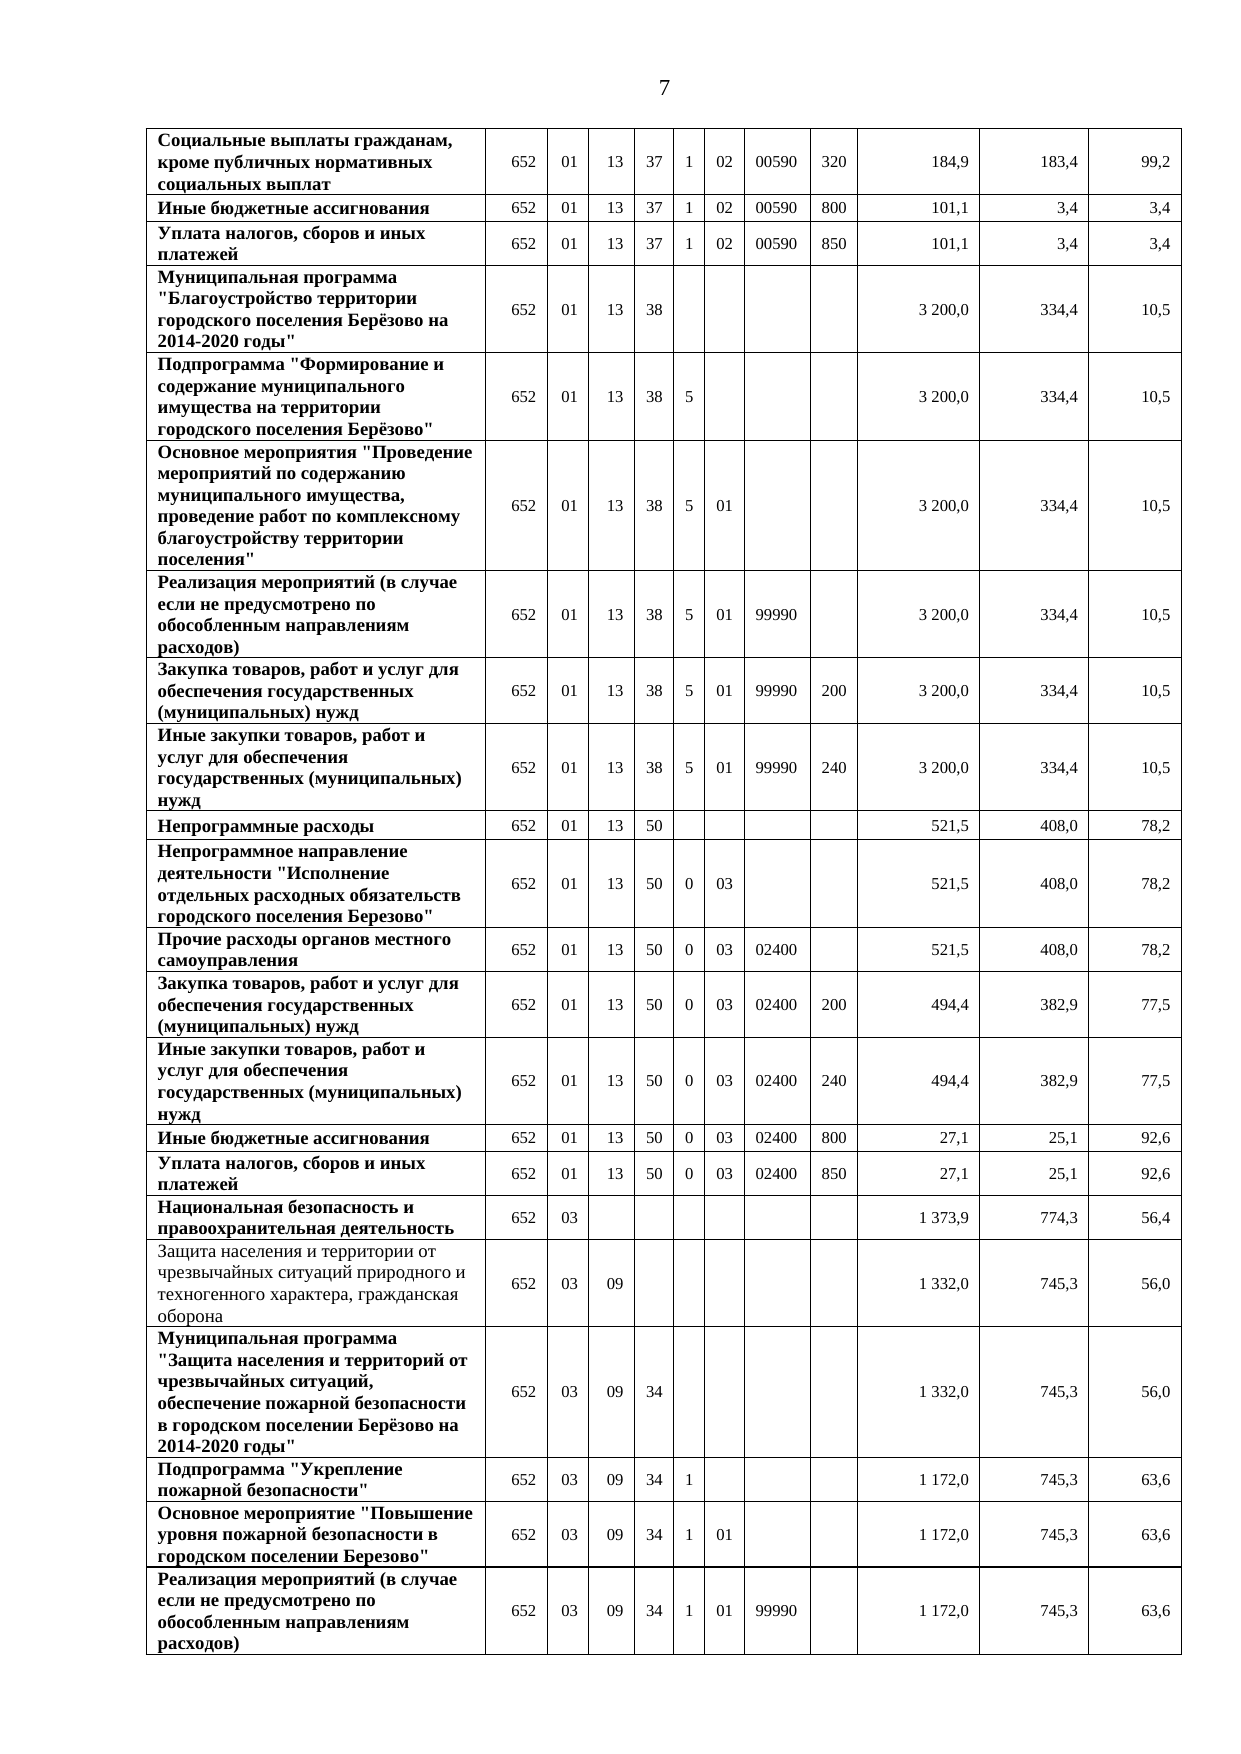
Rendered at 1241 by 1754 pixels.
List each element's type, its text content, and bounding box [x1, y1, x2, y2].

table_cell [811, 441, 857, 570]
table_cell 0 [674, 972, 704, 1037]
table_cell 408,0 [980, 928, 1088, 971]
table_cell Прочие расходы органов местного самоуправления [147, 928, 485, 971]
table_cell 13 [589, 441, 634, 570]
table_cell 10,5 [1089, 571, 1181, 657]
table_cell 50 [635, 972, 673, 1037]
table_cell 1 [674, 129, 704, 194]
table_cell 01 [548, 353, 588, 439]
table_cell 652 [486, 1240, 547, 1326]
table_cell 652 [486, 1196, 547, 1239]
table_cell 25,1 [980, 1125, 1088, 1151]
table_cell Национальная безопасность и правоохранительная деятельность [147, 1196, 485, 1239]
table_cell 09 [589, 1327, 634, 1457]
table_cell 652 [486, 1458, 547, 1501]
table_cell 334,4 [980, 353, 1088, 439]
table_cell 5 [674, 724, 704, 810]
table_cell 1 332,0 [858, 1240, 979, 1326]
table_cell 745,3 [980, 1568, 1088, 1654]
table_cell [705, 353, 744, 439]
table_cell 01 [705, 1502, 744, 1566]
table_cell 0 [674, 1038, 704, 1124]
table_cell 50 [635, 1125, 673, 1151]
table_cell 1 332,0 [858, 1327, 979, 1457]
table_cell [705, 266, 744, 352]
table_cell 92,6 [1089, 1152, 1181, 1195]
table_cell 800 [811, 1125, 857, 1151]
table_cell 240 [811, 724, 857, 810]
table_cell 01 [705, 441, 744, 570]
table_cell 01 [548, 195, 588, 221]
table_cell 01 [705, 571, 744, 657]
table_cell 00590 [745, 129, 810, 194]
table_cell 745,3 [980, 1327, 1088, 1457]
table_cell [705, 1240, 744, 1326]
table_cell 01 [548, 972, 588, 1037]
table_cell 494,4 [858, 1038, 979, 1124]
table_cell 13 [589, 266, 634, 352]
table_cell [745, 353, 810, 439]
table_cell 334,4 [980, 571, 1088, 657]
table_cell 03 [548, 1502, 588, 1566]
table_cell [705, 1327, 744, 1457]
table_cell [811, 928, 857, 971]
table_cell 01 [705, 658, 744, 723]
table_cell [811, 1458, 857, 1501]
table_cell Закупка товаров, работ и услуг для обеспечения государственных (муниципальных) нужд [147, 972, 485, 1037]
table_cell 3 200,0 [858, 658, 979, 723]
table_cell 01 [705, 1568, 744, 1654]
table_cell 02400 [745, 972, 810, 1037]
table_cell 850 [811, 1152, 857, 1195]
table_cell 13 [589, 928, 634, 971]
table_cell 25,1 [980, 1152, 1088, 1195]
table_cell 3 200,0 [858, 266, 979, 352]
table_cell 13 [589, 724, 634, 810]
table_cell 34 [635, 1327, 673, 1457]
table_cell 99990 [745, 1568, 810, 1654]
table_cell 38 [635, 571, 673, 657]
table_cell 652 [486, 195, 547, 221]
table_cell [811, 266, 857, 352]
table_cell Муниципальная программа "Защита населения и территорий от чрезвычайных ситуаций, обеспечение пожарной безопасности в городском поселении Берёзово на 2014-2020 годы" [147, 1327, 485, 1457]
table_cell 10,5 [1089, 353, 1181, 439]
table_cell 34 [635, 1568, 673, 1654]
table_cell 37 [635, 195, 673, 221]
table_cell [811, 1502, 857, 1566]
table_cell Иные бюджетные ассигнования [147, 195, 485, 221]
table_cell [745, 811, 810, 839]
table_cell 03 [548, 1458, 588, 1501]
table_cell 50 [635, 928, 673, 971]
table_cell 521,5 [858, 840, 979, 927]
table_cell 652 [486, 658, 547, 723]
table_cell 77,5 [1089, 1038, 1181, 1124]
table_cell 334,4 [980, 441, 1088, 570]
table_cell 0 [674, 1125, 704, 1151]
table_cell 03 [548, 1568, 588, 1654]
table_cell [745, 1240, 810, 1326]
table_cell 02400 [745, 1125, 810, 1151]
table_cell 652 [486, 441, 547, 570]
table_cell 50 [635, 840, 673, 927]
table_cell 5 [674, 441, 704, 570]
table_cell [811, 1196, 857, 1239]
table_cell 09 [589, 1240, 634, 1326]
table_cell [745, 266, 810, 352]
table_cell Подпрограмма "Укрепление пожарной безопасности" [147, 1458, 485, 1501]
table_cell 99990 [745, 571, 810, 657]
table_cell [811, 811, 857, 839]
table_cell 13 [589, 972, 634, 1037]
table_cell Основное мероприятия "Проведение мероприятий по содержанию муниципального имущества, проведение работ по комплексному благоустройству территории поселения" [147, 441, 485, 570]
table_cell 334,4 [980, 266, 1088, 352]
table_cell 652 [486, 1327, 547, 1457]
table_cell 03 [705, 1152, 744, 1195]
table_cell 1 172,0 [858, 1568, 979, 1654]
table_cell 408,0 [980, 811, 1088, 839]
table_cell 10,5 [1089, 266, 1181, 352]
table_cell 02400 [745, 1038, 810, 1124]
table_cell 03 [548, 1327, 588, 1457]
table_cell [674, 1327, 704, 1457]
table_cell 09 [589, 1502, 634, 1566]
table_cell 37 [635, 222, 673, 265]
table_cell Иные закупки товаров, работ и услуг для обеспечения государственных (муниципальных) нужд [147, 724, 485, 810]
table_cell 13 [589, 1152, 634, 1195]
table_cell [745, 840, 810, 927]
table_cell 1 172,0 [858, 1458, 979, 1501]
table_cell 09 [589, 1568, 634, 1654]
table_cell 774,3 [980, 1196, 1088, 1239]
table_cell 03 [705, 840, 744, 927]
table_cell 10,5 [1089, 441, 1181, 570]
table_cell 183,4 [980, 129, 1088, 194]
table_cell Муниципальная программа "Благоустройство территории городского поселения Берёзово на 2014-2020 годы" [147, 266, 485, 352]
table_cell [745, 1327, 810, 1457]
table_cell [674, 811, 704, 839]
table_cell [674, 1196, 704, 1239]
table_cell 02 [705, 195, 744, 221]
table_cell 5 [674, 658, 704, 723]
table_cell 652 [486, 928, 547, 971]
table_cell 521,5 [858, 811, 979, 839]
table_cell 382,9 [980, 972, 1088, 1037]
table_cell 334,4 [980, 658, 1088, 723]
table_cell Уплата налогов, сборов и иных платежей [147, 1152, 485, 1195]
table_cell 652 [486, 972, 547, 1037]
table_cell [811, 1327, 857, 1457]
table_cell 01 [548, 129, 588, 194]
table_cell 0 [674, 1152, 704, 1195]
table_cell 652 [486, 811, 547, 839]
table_cell 13 [589, 353, 634, 439]
table_cell 652 [486, 222, 547, 265]
table_cell 27,1 [858, 1152, 979, 1195]
table_cell 240 [811, 1038, 857, 1124]
table_cell 63,6 [1089, 1568, 1181, 1654]
table_cell 38 [635, 724, 673, 810]
table_cell 652 [486, 1038, 547, 1124]
table_cell 56,0 [1089, 1240, 1181, 1326]
table_cell [589, 1196, 634, 1239]
table_cell [745, 441, 810, 570]
table_cell 38 [635, 266, 673, 352]
table_cell 01 [705, 724, 744, 810]
table_cell 200 [811, 972, 857, 1037]
table_cell 03 [548, 1240, 588, 1326]
table_cell 00590 [745, 222, 810, 265]
table_cell 78,2 [1089, 928, 1181, 971]
table_cell 38 [635, 658, 673, 723]
table_cell 37 [635, 129, 673, 194]
table_cell 494,4 [858, 972, 979, 1037]
table_cell 02400 [745, 1152, 810, 1195]
table_cell 01 [548, 266, 588, 352]
table_cell 03 [705, 972, 744, 1037]
table_cell 382,9 [980, 1038, 1088, 1124]
table_cell 01 [548, 571, 588, 657]
table_cell 13 [589, 1125, 634, 1151]
table_cell 27,1 [858, 1125, 979, 1151]
table_cell [745, 1458, 810, 1501]
table_cell [811, 571, 857, 657]
table_cell 01 [548, 658, 588, 723]
table_cell 3,4 [980, 222, 1088, 265]
table_cell 38 [635, 353, 673, 439]
table_cell 13 [589, 222, 634, 265]
table_cell 1 [674, 195, 704, 221]
table_cell 03 [705, 1038, 744, 1124]
table_cell 1 [674, 1502, 704, 1566]
table_cell 652 [486, 353, 547, 439]
table_cell 3,4 [1089, 222, 1181, 265]
table_cell 13 [589, 1038, 634, 1124]
table_cell Иные бюджетные ассигнования [147, 1125, 485, 1151]
table_cell 99990 [745, 724, 810, 810]
table_cell 01 [548, 441, 588, 570]
table_cell 652 [486, 1152, 547, 1195]
table_cell [811, 353, 857, 439]
table_cell 184,9 [858, 129, 979, 194]
table_cell 320 [811, 129, 857, 194]
table_cell 01 [548, 811, 588, 839]
table_cell 1 172,0 [858, 1502, 979, 1566]
table_cell [811, 1568, 857, 1654]
table_cell 01 [548, 724, 588, 810]
table_cell 34 [635, 1502, 673, 1566]
table_cell 13 [589, 811, 634, 839]
table_cell 13 [589, 571, 634, 657]
table_cell 13 [589, 840, 634, 927]
table_cell 652 [486, 1502, 547, 1566]
table_cell 3,4 [980, 195, 1088, 221]
table_cell 50 [635, 811, 673, 839]
table_cell 745,3 [980, 1502, 1088, 1566]
table_cell Социальные выплаты гражданам, кроме публичных нормативных социальных выплат [147, 129, 485, 194]
table_cell [674, 1240, 704, 1326]
table_cell 38 [635, 441, 673, 570]
table_cell 01 [548, 1125, 588, 1151]
table_cell [745, 1502, 810, 1566]
table_cell 3 200,0 [858, 441, 979, 570]
table_cell Иные закупки товаров, работ и услуг для обеспечения государственных (муниципальных) нужд [147, 1038, 485, 1124]
table_cell 1 373,9 [858, 1196, 979, 1239]
table_cell 5 [674, 571, 704, 657]
table_cell [811, 1240, 857, 1326]
table_cell 01 [548, 928, 588, 971]
table_cell [674, 266, 704, 352]
table_cell 34 [635, 1458, 673, 1501]
table_cell 00590 [745, 195, 810, 221]
table_cell 745,3 [980, 1458, 1088, 1501]
table_cell 01 [548, 840, 588, 927]
table_cell 99,2 [1089, 129, 1181, 194]
table_cell 10,5 [1089, 658, 1181, 723]
table_cell 101,1 [858, 195, 979, 221]
table_cell 521,5 [858, 928, 979, 971]
table_cell 13 [589, 195, 634, 221]
table_cell 03 [705, 1125, 744, 1151]
table_cell 850 [811, 222, 857, 265]
table_cell 0 [674, 928, 704, 971]
table_cell 63,6 [1089, 1458, 1181, 1501]
table_cell 745,3 [980, 1240, 1088, 1326]
table_cell 02 [705, 222, 744, 265]
table_cell 02 [705, 129, 744, 194]
table_cell [705, 811, 744, 839]
table_cell 13 [589, 658, 634, 723]
table_cell 5 [674, 353, 704, 439]
table_cell 10,5 [1089, 724, 1181, 810]
table_cell Уплата налогов, сборов и иных платежей [147, 222, 485, 265]
table_cell 92,6 [1089, 1125, 1181, 1151]
table_cell 63,6 [1089, 1502, 1181, 1566]
table_cell 652 [486, 1125, 547, 1151]
table_cell 09 [589, 1458, 634, 1501]
table_cell Закупка товаров, работ и услуг для обеспечения государственных (муниципальных) нужд [147, 658, 485, 723]
table_cell 334,4 [980, 724, 1088, 810]
table_cell [745, 1196, 810, 1239]
table_cell [635, 1240, 673, 1326]
table_cell Реализация мероприятий (в случае если не предусмотрено по обособленным направлениям расходов) [147, 571, 485, 657]
table_cell 800 [811, 195, 857, 221]
table_cell 3,4 [1089, 195, 1181, 221]
table_cell Защита населения и территории от чрезвычайных ситуаций природного и техногенного характера, гражданская оборона [147, 1240, 485, 1326]
table_cell 652 [486, 840, 547, 927]
table_cell 99990 [745, 658, 810, 723]
table_cell 56,4 [1089, 1196, 1181, 1239]
table_cell [811, 840, 857, 927]
table_cell 02400 [745, 928, 810, 971]
table_cell [705, 1196, 744, 1239]
table_cell 3 200,0 [858, 353, 979, 439]
table_cell 1 [674, 1568, 704, 1654]
table_cell 652 [486, 129, 547, 194]
table_cell Непрограммные расходы [147, 811, 485, 839]
table_cell 1 [674, 1458, 704, 1501]
table_cell Подпрограмма "Формирование и содержание муниципального имущества на территории городского поселения Берёзово" [147, 353, 485, 439]
table_cell 78,2 [1089, 840, 1181, 927]
table_cell 50 [635, 1152, 673, 1195]
table_cell 101,1 [858, 222, 979, 265]
table_cell 652 [486, 724, 547, 810]
table_cell Основное мероприятие "Повышение уровня пожарной безопасности в городском поселении Березово" [147, 1502, 485, 1566]
table_cell 408,0 [980, 840, 1088, 927]
table_cell 13 [589, 129, 634, 194]
table_cell 652 [486, 1568, 547, 1654]
table_cell 78,2 [1089, 811, 1181, 839]
table_cell 03 [548, 1196, 588, 1239]
table_cell 652 [486, 571, 547, 657]
table_cell 1 [674, 222, 704, 265]
table_cell Реализация мероприятий (в случае если не предусмотрено по обособленным направлениям расходов) [147, 1568, 485, 1654]
table_cell 03 [705, 928, 744, 971]
table_cell [635, 1196, 673, 1239]
table_cell 01 [548, 222, 588, 265]
table_cell 50 [635, 1038, 673, 1124]
table_cell [705, 1458, 744, 1501]
table_cell 01 [548, 1038, 588, 1124]
table_cell 0 [674, 840, 704, 927]
table_cell 200 [811, 658, 857, 723]
table_cell 3 200,0 [858, 724, 979, 810]
table_cell 652 [486, 266, 547, 352]
table_cell Непрограммное направление деятельности "Исполнение отдельных расходных обязательств городского поселения Березово" [147, 840, 485, 927]
table_cell 3 200,0 [858, 571, 979, 657]
table_cell 56,0 [1089, 1327, 1181, 1457]
table_cell 01 [548, 1152, 588, 1195]
table_cell 77,5 [1089, 972, 1181, 1037]
